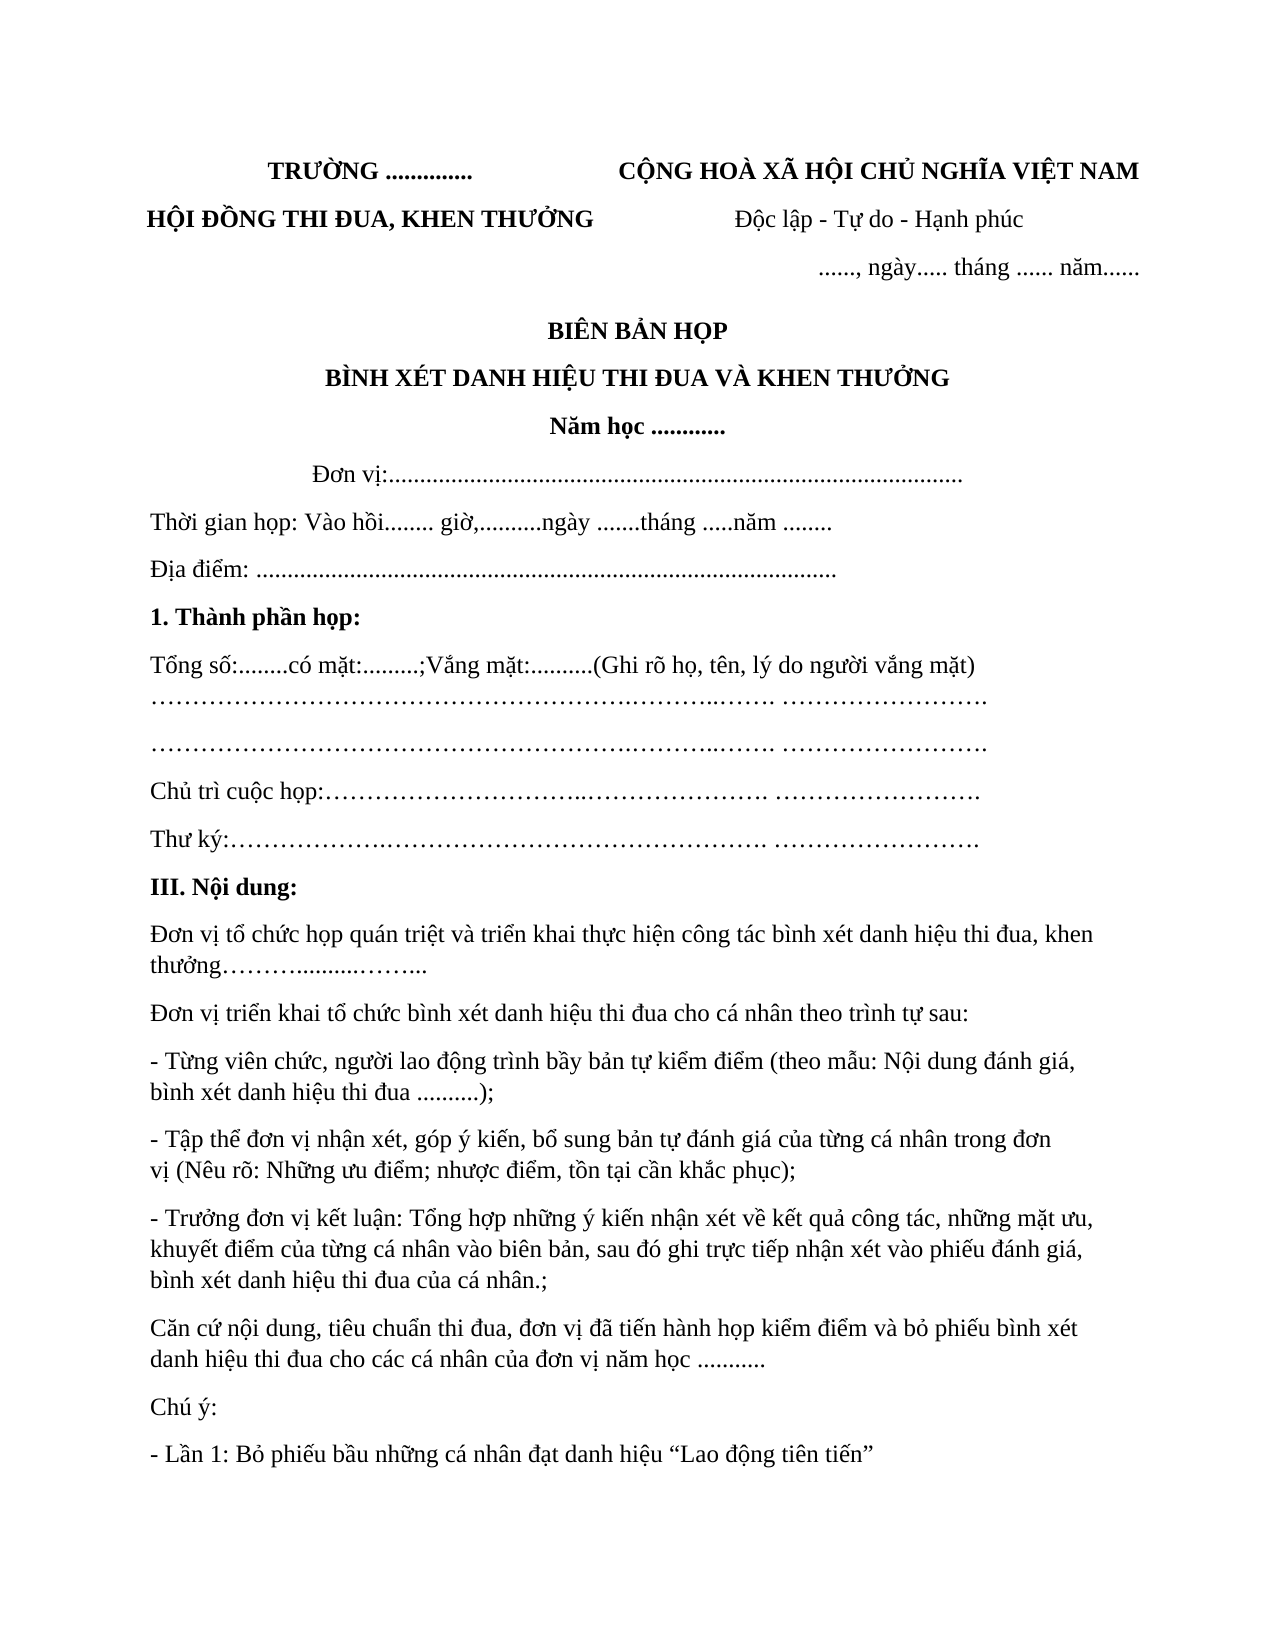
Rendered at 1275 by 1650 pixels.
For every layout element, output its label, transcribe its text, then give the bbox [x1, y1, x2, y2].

text Địa điểm: ............................................................................................. [150, 554, 1125, 583]
text III. Nội dung: [150, 872, 1125, 900]
text Thư ký:……………….………………………………………. ……………………. [150, 824, 1125, 853]
text Đơn vị:............................................................................................ [150, 459, 1125, 488]
text Đơn vị tổ chức họp quán triệt và triển khai thực hiện công tác bình xét danh hiệu thi đua, khen thưởng………..........……... [150, 919, 1125, 979]
text - Từng viên chức, người lao động trình bầy bản tự kiểm điểm (theo mẫu: Nội dung đánh giá, bình xét danh hiệu thi đua ..........); [150, 1046, 1125, 1106]
text - Lần 1: Bỏ phiếu bầu những cá nhân đạt danh hiệu “Lao động tiên tiến” [150, 1439, 1125, 1468]
text Thời gian họp: Vào hồi........ giờ,..........ngày .......tháng .....năm ........ [150, 507, 1125, 535]
text - Trưởng đơn vị kết luận: Tổng hợp những ý kiến nhận xét về kết quả công tác, những mặt ưu, khuyết điểm của từng cá nhân vào biên bản, sau đó ghi trực tiếp nhận xét vào phiếu đánh giá, bình xét danh hiệu thi đua của cá nhân.; [150, 1203, 1125, 1294]
text Chú ý: [150, 1392, 1125, 1421]
text Tổng số:........có mặt:.........;Vắng mặt:..........(Ghi rõ họ, tên, lý do người vắng mặt) ………………………………………………….………..……. ……………………. [150, 650, 1125, 709]
text Căn cứ nội dung, tiêu chuẩn thi đua, đơn vị đã tiến hành họp kiểm điểm và bỏ phiếu bình xét danh hiệu thi đua cho các cá nhân của đơn vị năm học ........... [150, 1313, 1125, 1373]
text BIÊN BẢN HỌP [150, 316, 1125, 344]
text ………………………………………………….………..……. ……………………. [150, 728, 1125, 757]
text Chủ trì cuộc họp:…………………………..…………………. ……………………. [150, 776, 1125, 805]
text Đơn vị triển khai tổ chức bình xét danh hiệu thi đua cho cá nhân theo trình tự sau: [150, 998, 1125, 1027]
text BÌNH XÉT DANH HIỆU THI ĐUA VÀ KHEN THƯỞNG [150, 363, 1125, 392]
text - Tập thể đơn vị nhận xét, góp ý kiến, bổ sung bản tự đánh giá của từng cá nhân trong đơn vị (Nêu rõ: Những ưu điểm; nhược điểm, tồn tại cần khắc phục); [150, 1124, 1125, 1184]
table_header TRƯỜNG .............. HỘI ĐỒNG THI ĐUA, KHEN THƯỞNG [129, 150, 612, 316]
table_header CỘNG HOÀ XÃ HỘI CHỦ NGHĨA VIỆT NAM Độc lập - Tự do - Hạnh phúc ......, ngày..... tháng ...... năm...... [612, 150, 1146, 316]
text 1. Thành phần họp: [150, 602, 1125, 631]
text Năm học ............ [150, 411, 1125, 440]
